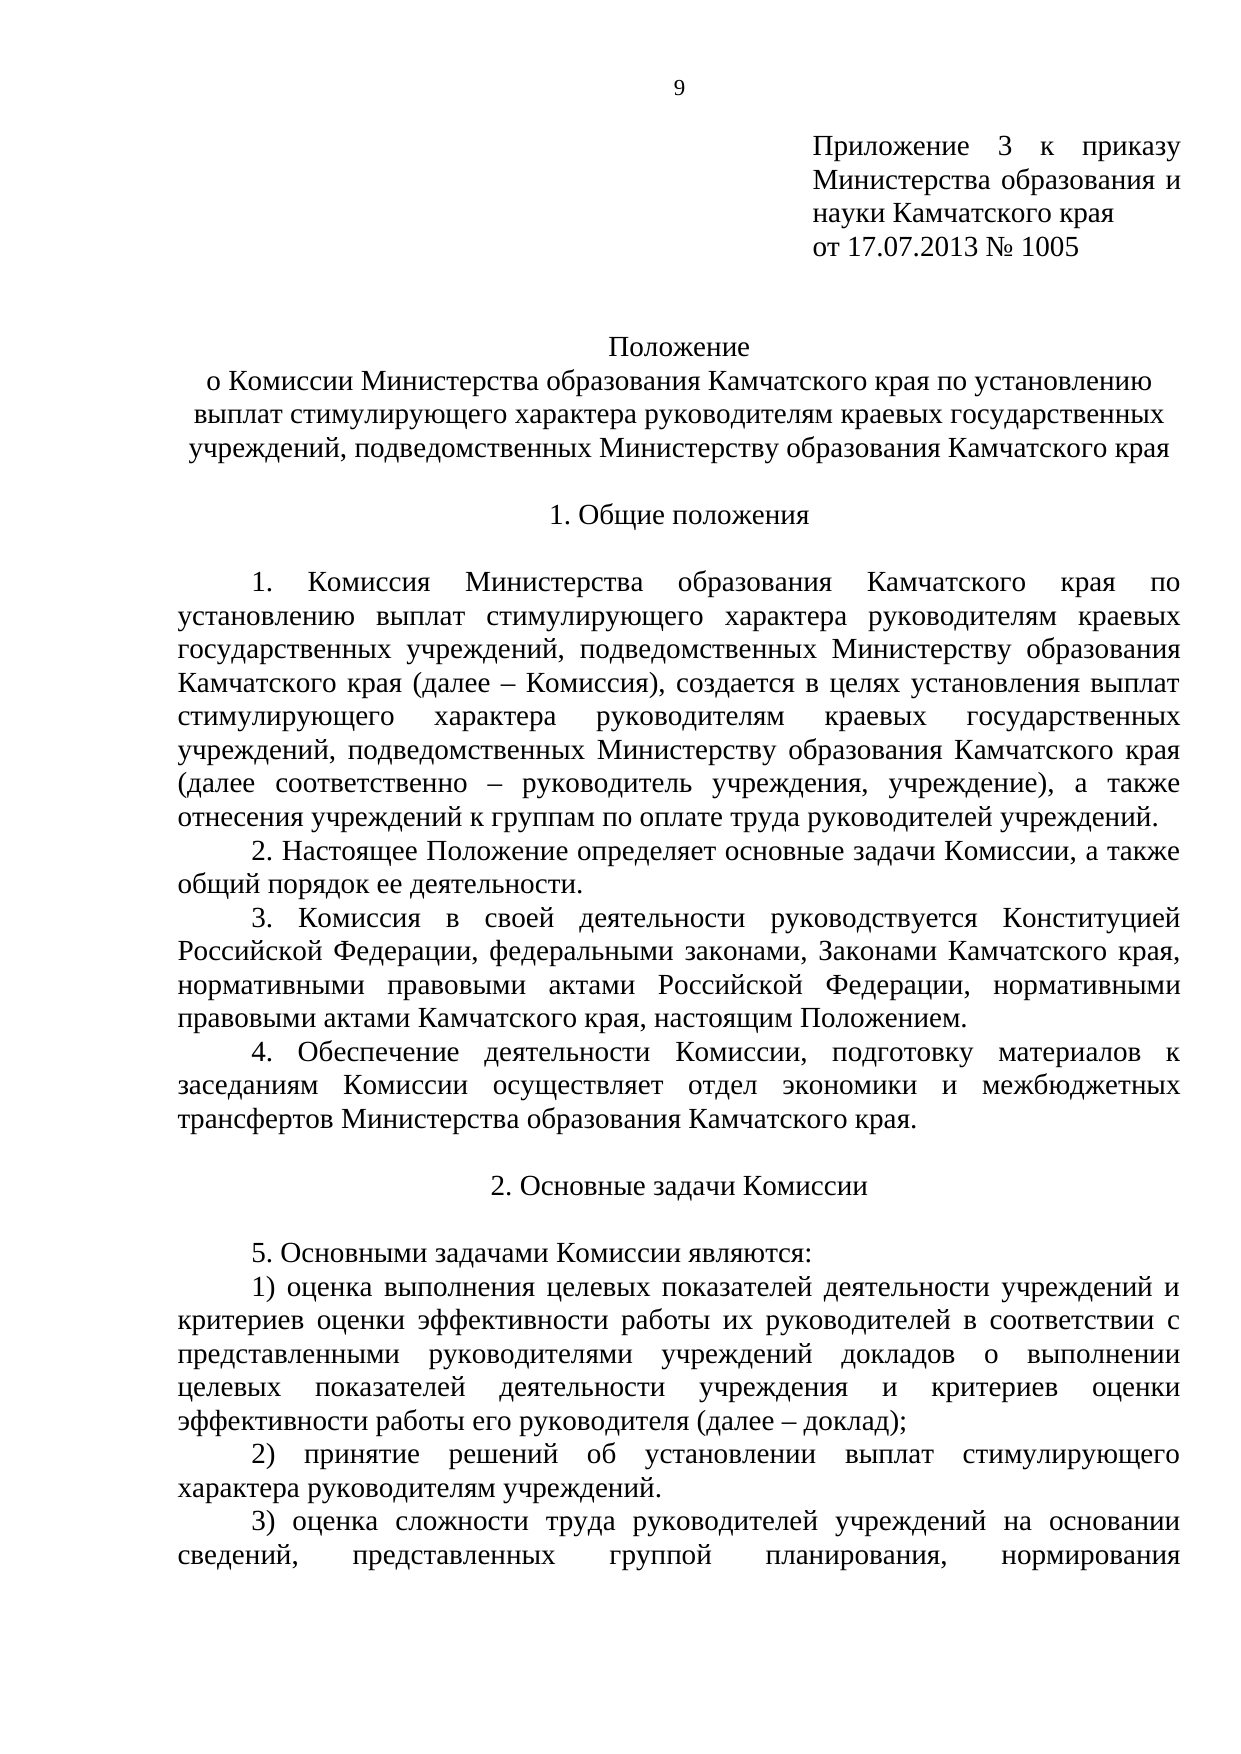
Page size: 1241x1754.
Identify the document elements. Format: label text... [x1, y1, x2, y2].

text 1. Комиссия Министерства образования Камчатского края по установлению выплат стимулирующего характера руководителям краевых государственных учреждений, подведомственных Министерству образования Камчатского края (далее – Комиссия), создается в целях установления выплат стимулирующего характера руководителям краевых государственных учреждений, подведомственных Министерству образования Камчатского края (далее соответственно – руководитель учреждения, учреждение), а также отнесения учреждений к группам по оплате труда руководителей учреждений. [177, 564, 1181, 833]
text Приложение 3 к приказу Министерства образования и науки Камчатского края [812, 128, 1181, 229]
text 2. Настоящее Положение определяет основные задачи Комиссии, а также общий порядок ее деятельности. [177, 833, 1181, 900]
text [177, 1503, 1181, 1571]
text 3. Комиссия в своей деятельности руководствуется Конституцией Российской Федерации, федеральными законами, Законами Камчатского края, нормативными правовыми актами Российской Федерации, нормативными правовыми актами Камчатского края, настоящим Положением. [177, 900, 1181, 1034]
text 2) принятие решений об установлении выплат стимулирующего характера руководителям учреждений. [177, 1436, 1181, 1503]
text от 17.07.2013 № 1005 [812, 229, 1181, 262]
text 1. Общие положения [177, 497, 1181, 531]
text 1) оценка выполнения целевых показателей деятельности учреждений и критериев оценки эффективности работы их руководителей в соответствии с представленными руководителями учреждений докладов о выполнении целевых показателей деятельности учреждения и критериев оценки эффективности работы его руководителя (далее – доклад); [177, 1269, 1181, 1436]
text Положение [177, 329, 1181, 363]
text 5. Основными задачами Комиссии являются: [177, 1235, 1181, 1269]
text о Комиссии Министерства образования Камчатского края по установлению выплат стимулирующего характера руководителям краевых государственных учреждений, подведомственных Министерству образования Камчатского края [177, 363, 1181, 464]
text 4. Обеспечение деятельности Комиссии, подготовку материалов к заседаниям Комиссии осуществляет отдел экономики и межбюджетных трансфертов Министерства образования Камчатского края. [177, 1034, 1181, 1134]
text 2. Основные задачи Комиссии [177, 1168, 1181, 1202]
